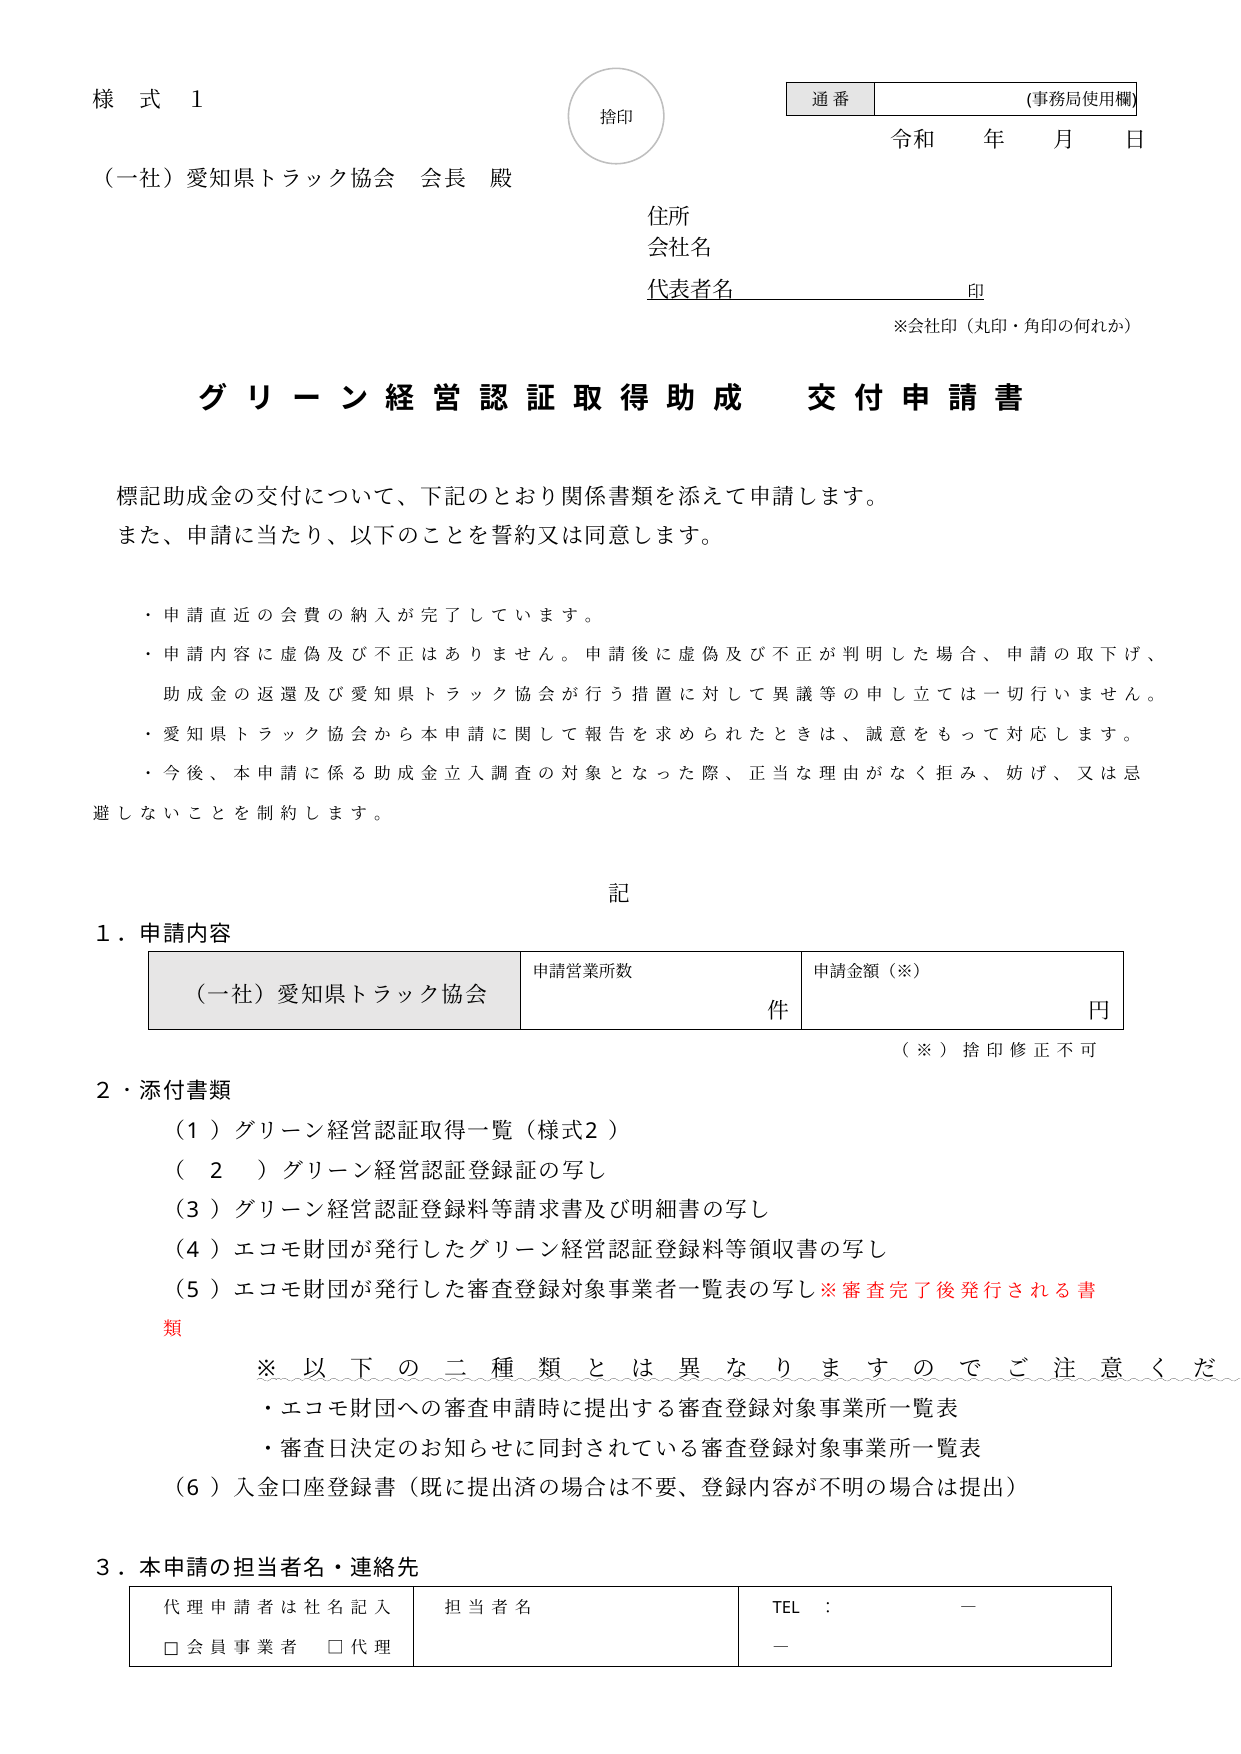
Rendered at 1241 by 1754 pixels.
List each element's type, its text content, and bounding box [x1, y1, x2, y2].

text ・今後、本申請に係る助成金立入調査の対象となった際、正当な理由がなく拒み、妨げ、又は忌避しないことを制約します。 [93, 753, 1147, 832]
text 令和 年 月 日 [93, 118, 1147, 157]
table_cell 円 [802, 982, 1123, 1029]
text １．申請内容 [93, 912, 1147, 951]
text 標記助成金の交付について、下記のとおり関係書類を添えて申請します。 [93, 475, 1147, 515]
table_header 申請金額（※） [802, 952, 1123, 982]
text （一社）愛知県トラック協会 会長 殿 [93, 157, 1147, 197]
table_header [130, 1587, 413, 1666]
text ・申請内容に虚偽及び不正はありません。申請後に虚偽及び不正が判明した場合、申請の取下げ、助成金の返還及び愛知県トラック協会が行う措置に対して異議等の申し立ては一切行いません。 [127, 634, 1147, 713]
table_cell 件 [521, 982, 801, 1029]
table_header (事務局使用欄) [875, 83, 1136, 115]
text 様式１ [93, 78, 1147, 118]
table_header （1）グリーン経営認証取得一覧（様式2） （2）グリーン経営認証登録証の写し （3）グリーン経営認証登録料等請求書及び明細書の写し （4）エコモ財団が発行したグリーン経営認証登録料等領収書の写し （5）エコモ財団が発行した審査登録対象事業者一覧表の写し※審査完了後発行される書類 ※以下の二種類とは異なりますのでご注意ください ・エコモ財団への審査申請時に提出する審査登録対象事業所一覧表 ・審査日決定のお知らせに同封されている審査登録対象事業所一覧表 （6）入金口座登録書（既に提出済の場合は不要、登録内容が不明の場合は提出） [148, 1109, 1123, 1506]
text グリーン経営認証取得助成 交付申請書 [93, 356, 1147, 435]
table_header （一社）愛知県トラック協会 [149, 952, 520, 1029]
table_header 通 番 [787, 83, 874, 115]
table_header TEL： ― ― FAX： ― ― [739, 1587, 1111, 1666]
text ・申請直近の会費の納入が完了しています。 [93, 594, 1147, 634]
text また、申請に当たり、以下のことを誓約又は同意します。 [93, 515, 1147, 554]
text ・愛知県トラック協会から本申請に関して報告を求められたときは、誠意をもって対応します。 [127, 713, 1147, 753]
text 記 [93, 872, 1147, 912]
table_header 担当者名 [414, 1587, 738, 1666]
table_header 申請営業所数 [521, 952, 801, 982]
text ３．本申請の担当者名・連絡先 [93, 1546, 1147, 1586]
text （※）捨印修正不可 [93, 1030, 1103, 1069]
text ２．添付書類 [93, 1069, 1147, 1109]
